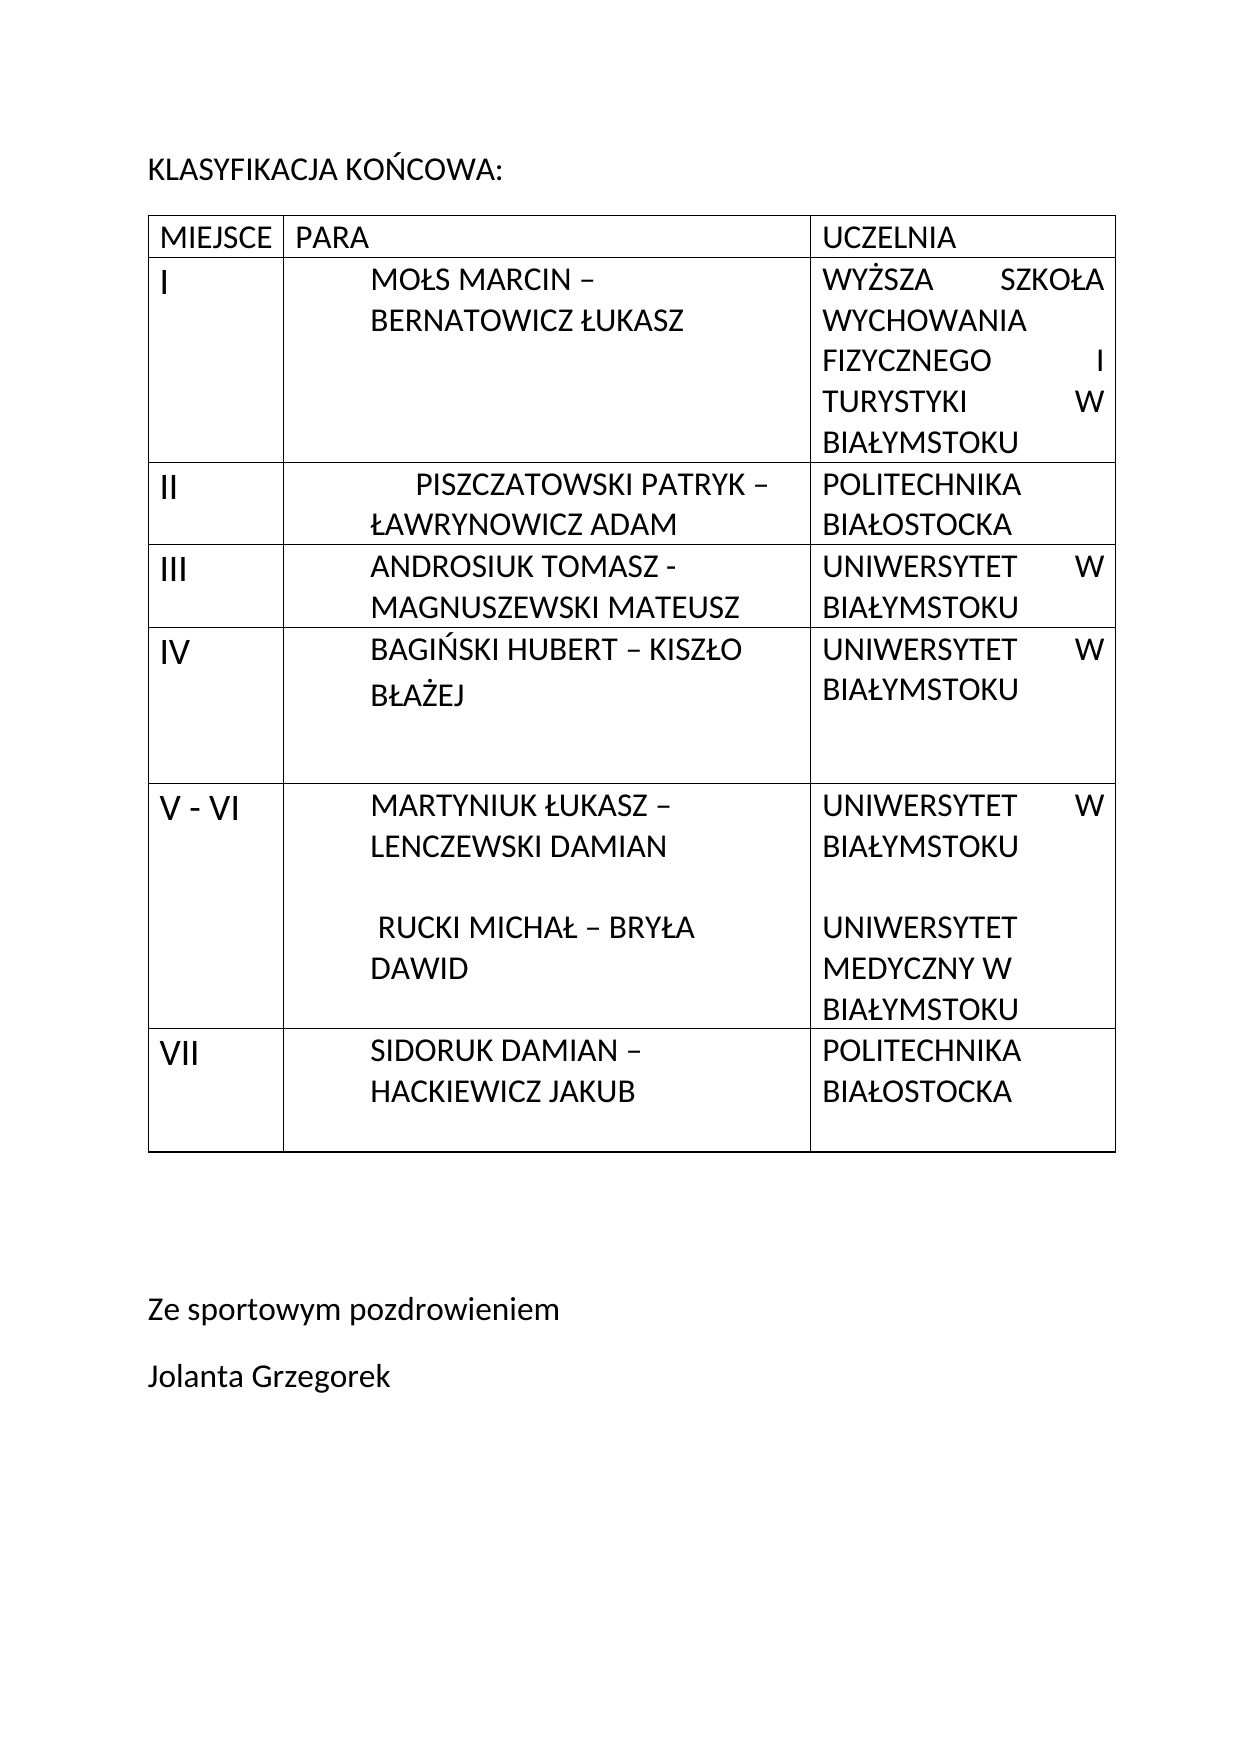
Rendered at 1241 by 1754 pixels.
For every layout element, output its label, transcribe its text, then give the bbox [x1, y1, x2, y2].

table_cell BAGIŃSKI HUBERT – KISZŁO BŁAŻEJ [284, 628, 810, 783]
table_cell I [149, 258, 283, 462]
table_cell MARTYNIUK ŁUKASZ – LENCZEWSKI DAMIAN RUCKI MICHAŁ – BRYŁA DAWID [284, 784, 810, 1028]
table_header UCZELNIA [811, 216, 1115, 257]
table_cell II [149, 463, 283, 544]
table_cell UNIWERSYTET W BIAŁYMSTOKU [811, 628, 1115, 783]
text Jolanta Grzegorek [148, 1355, 1093, 1396]
table_cell V - VI [149, 784, 283, 1028]
table_cell III [149, 545, 283, 627]
table_cell PISZCZATOWSKI PATRYK – ŁAWRYNOWICZ ADAM [284, 463, 810, 544]
table_cell MOŁS MARCIN – BERNATOWICZ ŁUKASZ [284, 258, 810, 462]
table_cell UNIWERSYTET W BIAŁYMSTOKU [811, 545, 1115, 627]
table_cell UNIWERSYTET W BIAŁYMSTOKU UNIWERSYTET MEDYCZNY W BIAŁYMSTOKU [811, 784, 1115, 1028]
text KLASYFIKACJA KOŃCOWA: [148, 148, 1093, 188]
table_cell POLITECHNIKA BIAŁOSTOCKA [811, 1029, 1115, 1151]
text Ze sportowym pozdrowieniem [148, 1288, 1093, 1328]
table_header PARA [284, 216, 810, 257]
table_cell VII [149, 1029, 283, 1151]
table_cell ANDROSIUK TOMASZ - MAGNUSZEWSKI MATEUSZ [284, 545, 810, 627]
table_cell WYŻSZA SZKOŁA WYCHOWANIA FIZYCZNEGO I TURYSTYKI W BIAŁYMSTOKU [811, 258, 1115, 462]
table_cell SIDORUK DAMIAN – HACKIEWICZ JAKUB [284, 1029, 810, 1151]
table_header MIEJSCE [149, 216, 283, 257]
table_cell POLITECHNIKA BIAŁOSTOCKA [811, 463, 1115, 544]
table_cell IV [149, 628, 283, 783]
